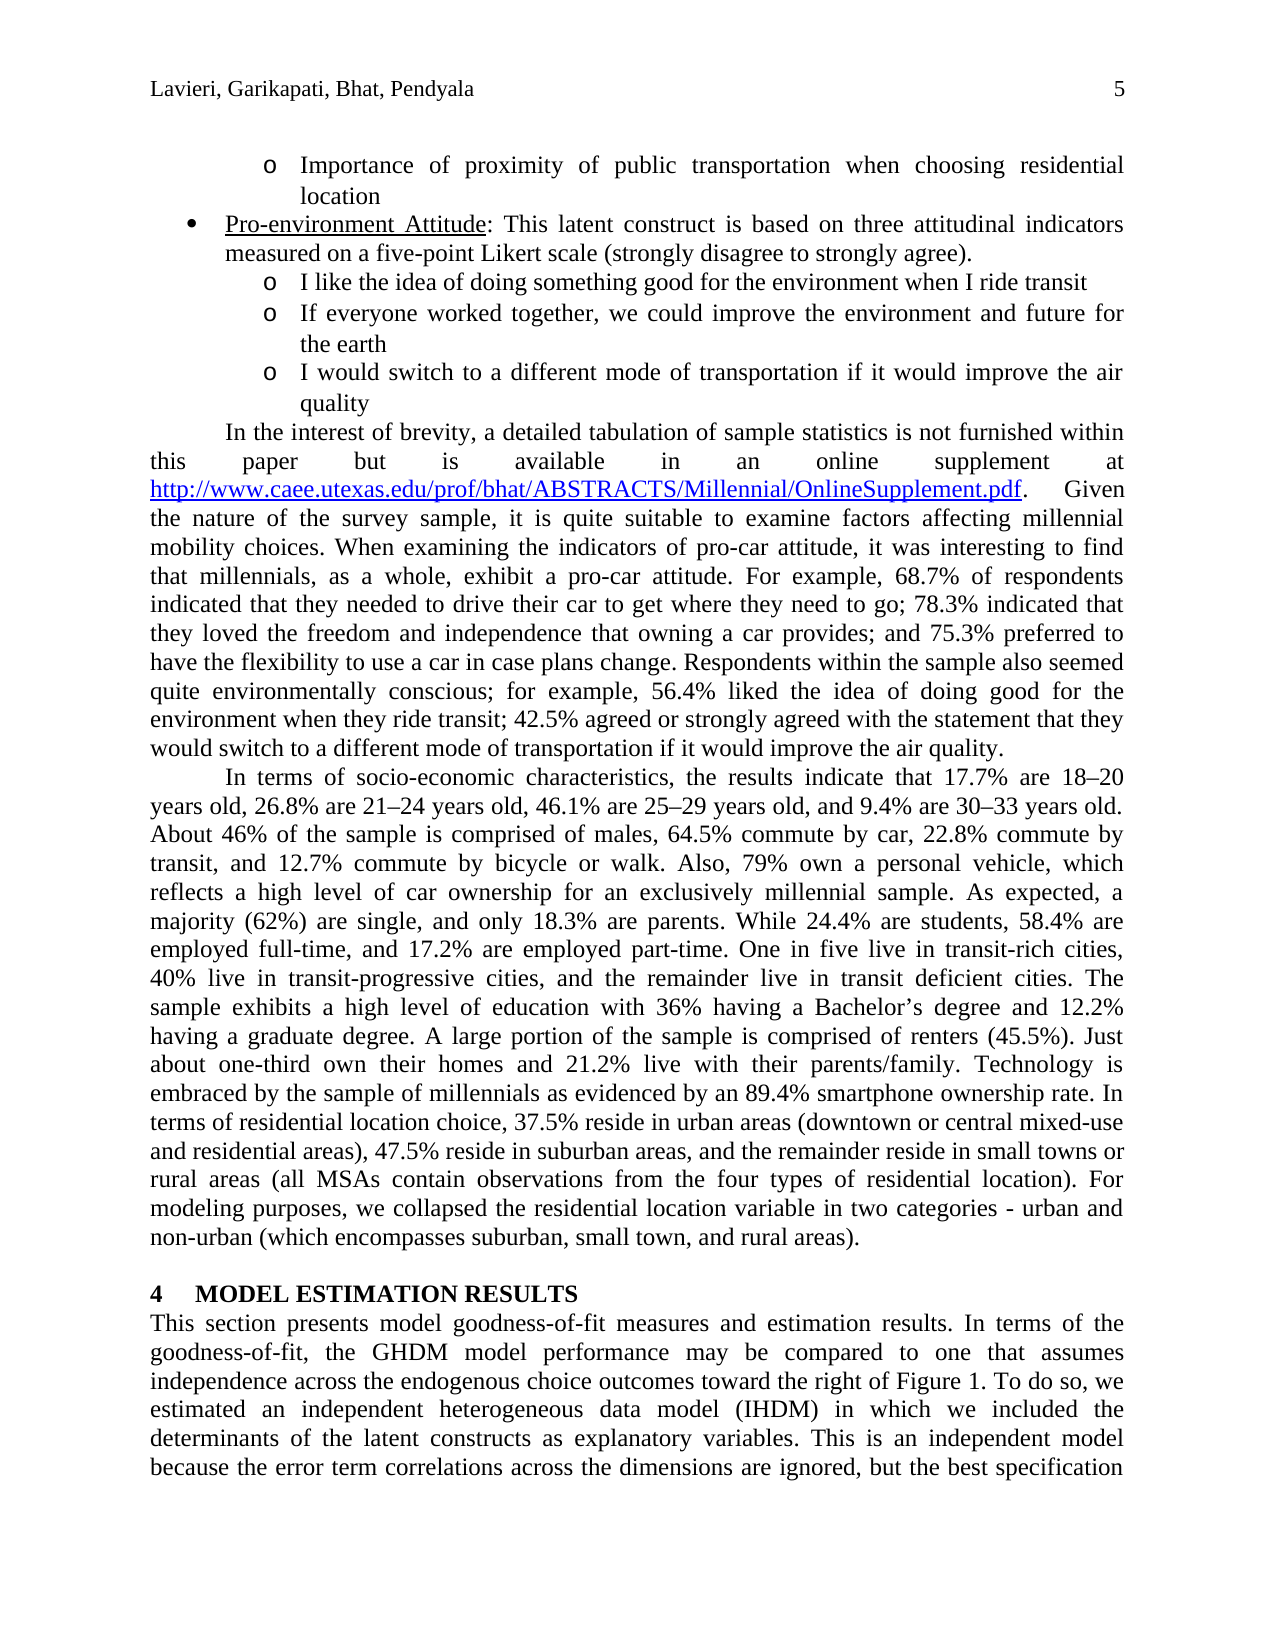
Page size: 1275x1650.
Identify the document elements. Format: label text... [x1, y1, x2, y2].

list I like the idea of doing something good for the environment when I ride transit [262, 267, 1125, 298]
list Pro-environment Attitude: This latent construct is based on three attitudinal indicators measured on a five-point Likert scale (strongly disagree to strongly agree). [187, 209, 1125, 267]
list I would switch to a different mode of transportation if it would improve the air quality [262, 357, 1125, 417]
list Importance of proximity of public transportation when choosing residential location [262, 150, 1125, 209]
subtitle model estimation Results [150, 1279, 1125, 1308]
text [150, 1308, 1125, 1481]
text In terms of socio-economic characteristics, the results indicate that 17.7% are 18–20 years old, 26.8% are 21–24 years old, 46.1% are 25–29 years old, and 9.4% are 30–33 years old. About 46% of the sample is comprised of males, 64.5% commute by car, 22.8% commute by transit, and 12.7% commute by bicycle or walk. Also, 79% own a personal vehicle, which reflects a high level of car ownership for an exclusively millennial sample. As expected, a majority (62%) are single, and only 18.3% are parents. While 24.4% are students, 58.4% are employed full-time, and 17.2% are employed part-time. One in five live in transit-rich cities, 40% live in transit-progressive cities, and the remainder live in transit deficient cities. The sample exhibits a high level of education with 36% having a Bachelor’s degree and 12.2% having a graduate degree. A large portion of the sample is comprised of renters (45.5%). Just about one-third own their homes and 21.2% live with their parents/family. Technology is embraced by the sample of millennials as evidenced by an 89.4% smartphone ownership rate. In terms of residential location choice, 37.5% reside in urban areas (downtown or central mixed-use and residential areas), 47.5% reside in suburban areas, and the remainder reside in small towns or rural areas (all MSAs contain observations from the four types of residential location). For modeling purposes, we collapsed the residential location variable in two categories - urban and non-urban (which encompasses suburban, small town, and rural areas). [150, 762, 1125, 1251]
list If everyone worked together, we could improve the environment and future for the earth [262, 298, 1125, 357]
text In the interest of brevity, a detailed tabulation of sample statistics is not furnished within this paper but is available in an online supplement at http://www.caee.utexas.edu/prof/bhat/ABSTRACTS/Millennial/OnlineSupplement.pdf. Given the nature of the survey sample, it is quite suitable to examine factors affecting millennial mobility choices. When examining the indicators of pro-car attitude, it was interesting to find that millennials, as a whole, exhibit a pro-car attitude. For example, 68.7% of respondents indicated that they needed to drive their car to get where they need to go; 78.3% indicated that they loved the freedom and independence that owning a car provides; and 75.3% preferred to have the flexibility to use a car in case plans change. Respondents within the sample also seemed quite environmentally conscious; for example, 56.4% liked the idea of doing good for the environment when they ride transit; 42.5% agreed or strongly agreed with the statement that they would switch to a different mode of transportation if it would improve the air quality. [150, 417, 1125, 762]
